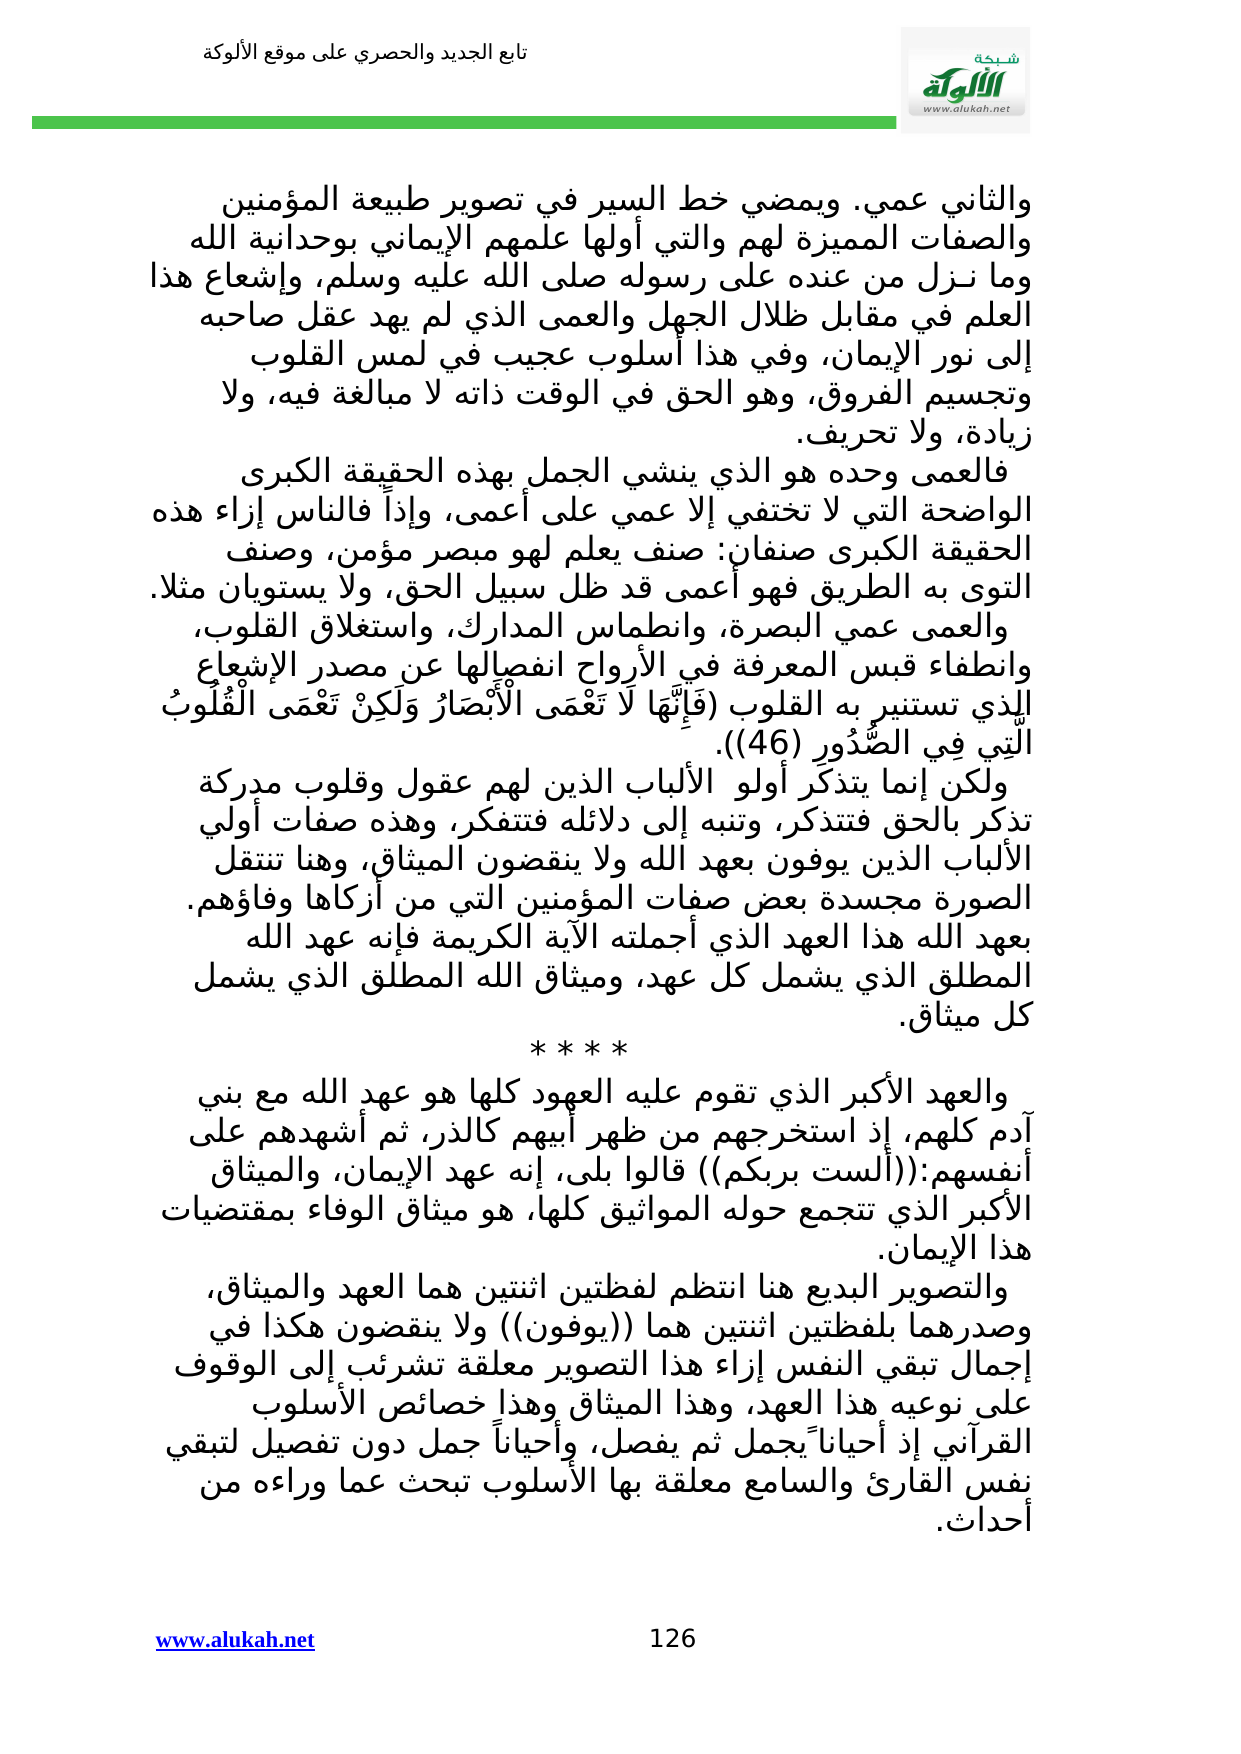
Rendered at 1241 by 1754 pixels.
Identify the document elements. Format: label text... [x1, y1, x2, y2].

text والعهد الأكبر الذي تقوم عليه العهود كلها هو عهد الله مع بني آدم كلهم، إذ استخرجهم من ظهر أبيهم كالذر، ثم أشهدهم على أنفسهم:((ألست بربكم)) قالوا بلى، إنه عهد الإيمان، والميثاق الأكبر الذي تتجمع حوله المواثيق كلها، هو ميثاق الوفاء بمقتضيات هذا الإيمان. [148, 1073, 1033, 1267]
text والعمى عمي البصرة، وانطماس المدارك، واستغلاق القلوب، وانطفاء قبس المعرفة في الأرواح انفصالها عن مصدر الإشعاع الذي تستنير به القلوب ﴿فَإِنَّهَا لَا تَعْمَى الْأَبْصَارُ وَلَكِنْ تَعْمَى الْقُلُوبُ الَّتِي فِي الصُّدُورِ (46)﴾. [148, 607, 1033, 762]
text * * * * [148, 1034, 1033, 1073]
text والتصوير البديع هنا انتظم لفظتين اثنتين هما العهد والميثاق، وصدرهما بلفظتين اثنتين هما ((يوفون)) ولا ينقضون هكذا في إجمال تبقي النفس إزاء هذا التصوير معلقة تشرئب إلى الوقوف على نوعيه هذا العهد، وهذا الميثاق وهذا خصائص الأسلوب القرآني إذ أحيانا ًيجمل ثم يفصل، وأحياناً جمل دون تفصيل لتبقي نفس القارئ والسامع معلقة بها الأسلوب تبحث عما وراءه من أحداث. [148, 1267, 1033, 1539]
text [148, 179, 1033, 451]
text فالعمى وحده هو الذي ينشي الجمل بهذه الحقيقة الكبرى الواضحة التي لا تختفي إلا عمي على أعمى، وإذاً فالناس إزاء هذه الحقيقة الكبرى صنفان: صنف يعلم لهو مبصر مؤمن، وصنف التوى به الطريق فهو أعمى قد ظل سبيل الحق، ولا يستويان مثلا. [148, 451, 1033, 607]
text ولكن إنما يتذكر أولو الألباب الذين لهم عقول وقلوب مدركة تذكر بالحق فتتذكر، وتنبه إلى دلائله فتتفكر، وهذه صفات أولي الألباب الذين يوفون بعهد الله ولا ينقضون الميثاق، وهنا تنتقل الصورة مجسدة بعض صفات المؤمنين التي من أزكاها وفاؤهم. بعهد الله هذا العهد الذي أجملته الآية الكريمة فإنه عهد الله المطلق الذي يشمل كل عهد، وميثاق الله المطلق الذي يشمل كل ميثاق. [148, 762, 1033, 1034]
